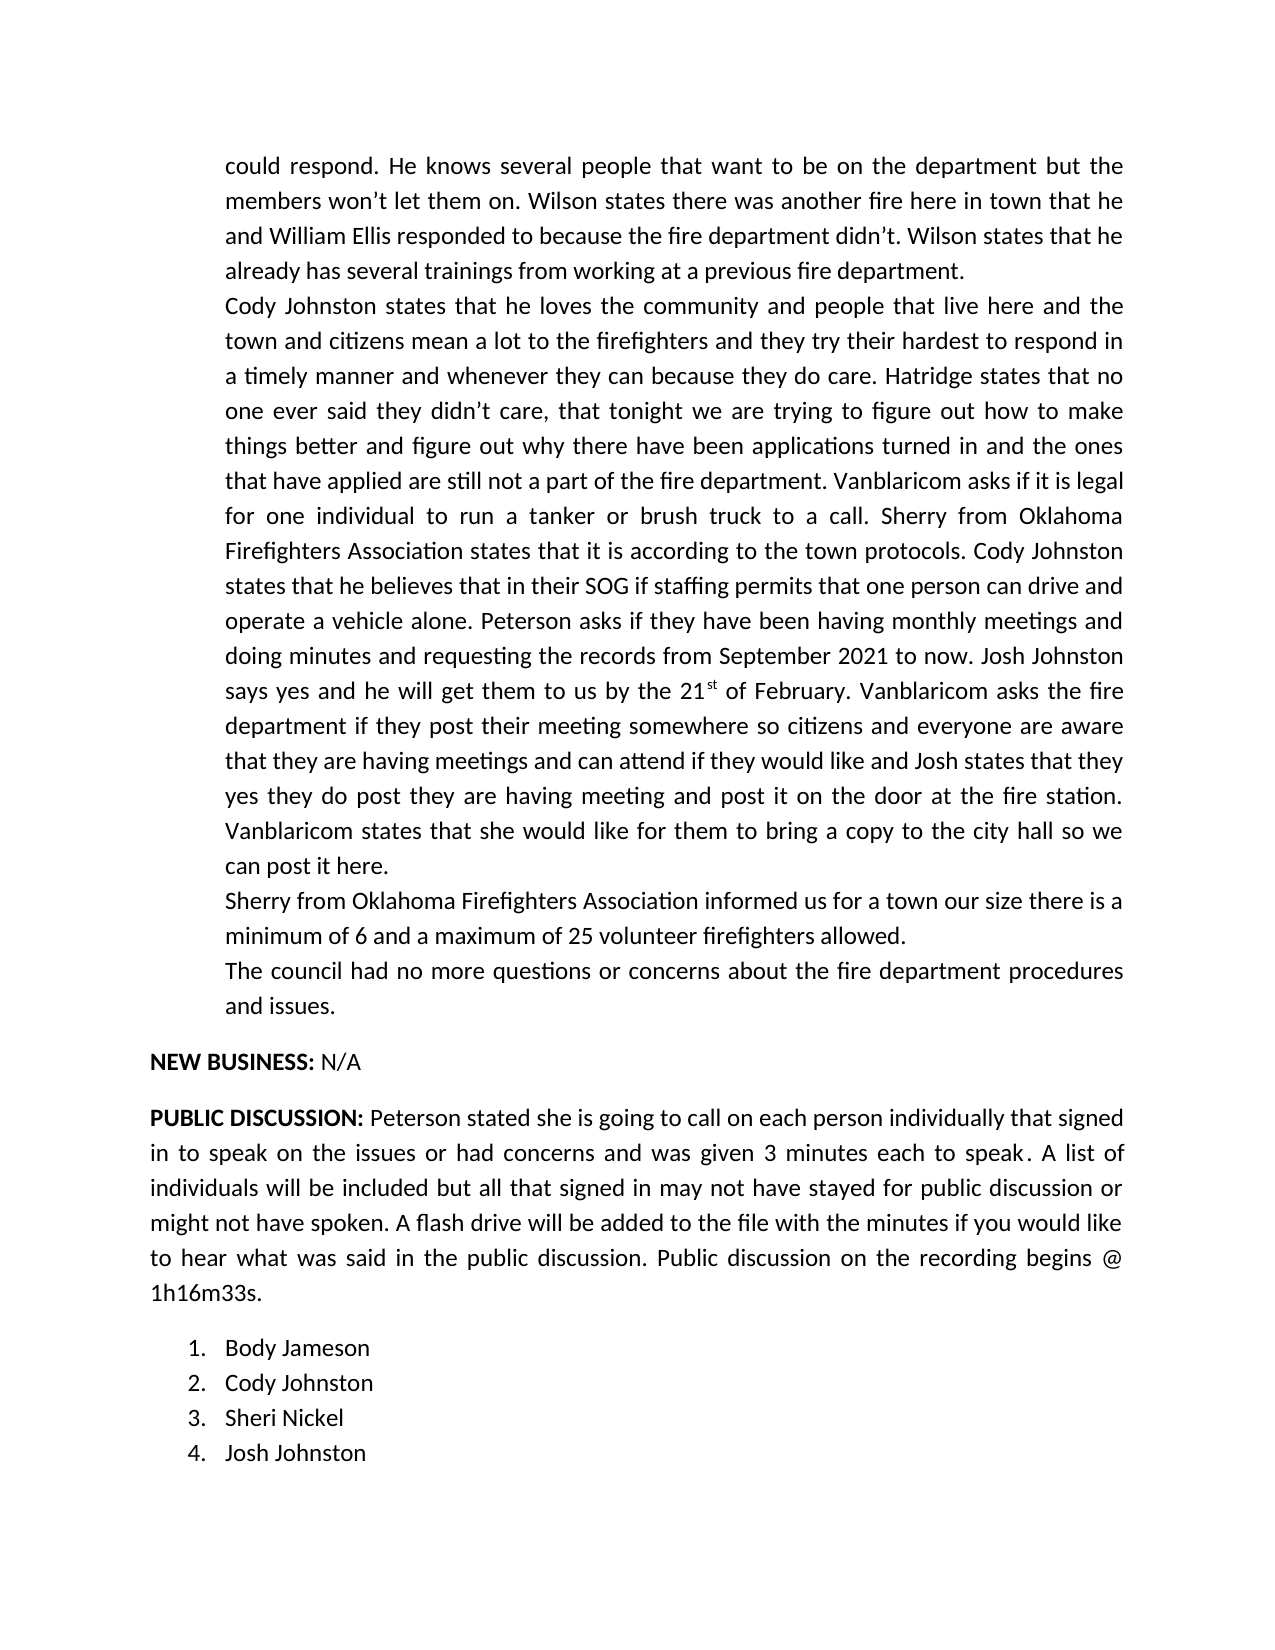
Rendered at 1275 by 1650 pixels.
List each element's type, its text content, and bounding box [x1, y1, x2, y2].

list Cody Johnston [187, 1367, 1125, 1398]
list Sheri Nickel [187, 1402, 1125, 1433]
list Josh Johnston [187, 1437, 1125, 1468]
text PUBLIC DISCUSSION: Peterson stated she is going to call on each person individually that signed in to speak on the issues or had concerns and was given 3 minutes each to speak. A list of individuals will be included but all that signed in may not have stayed for public discussion or might not have spoken. A flash drive will be added to the file with the minutes if you would like to hear what was said in the public discussion. Public discussion on the recording begins @ 1h16m33s. [150, 1102, 1125, 1307]
list The council had no more questions or concerns about the fire department procedures and issues. [225, 955, 1125, 1021]
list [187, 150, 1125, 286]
list Sherry from Oklahoma Firefighters Association informed us for a town our size there is a minimum of 6 and a maximum of 25 volunteer firefighters allowed. [225, 885, 1125, 951]
list Cody Johnston states that he loves the community and people that live here and the town and citizens mean a lot to the firefighters and they try their hardest to respond in a timely manner and whenever they can because they do care. Hatridge states that no one ever said they didn’t care, that tonight we are trying to figure out how to make things better and figure out why there have been applications turned in and the ones that have applied are still not a part of the fire department. Vanblaricom asks if it is legal for one individual to run a tanker or brush truck to a call. Sherry from Oklahoma Firefighters Association states that it is according to the town protocols. Cody Johnston states that he believes that in their SOG if staffing permits that one person can drive and operate a vehicle alone. Peterson asks if they have been having monthly meetings and doing minutes and requesting the records from September 2021 to now. Josh Johnston says yes and he will get them to us by the 21st of February. Vanblaricom asks the fire department if they post their meeting somewhere so citizens and everyone are aware that they are having meetings and can attend if they would like and Josh states that they yes they do post they are having meeting and post it on the door at the fire station. Vanblaricom states that she would like for them to bring a copy to the city hall so we can post it here. [225, 290, 1125, 881]
list Body Jameson [187, 1332, 1125, 1363]
text NEW BUSINESS: N/A [150, 1046, 1125, 1076]
